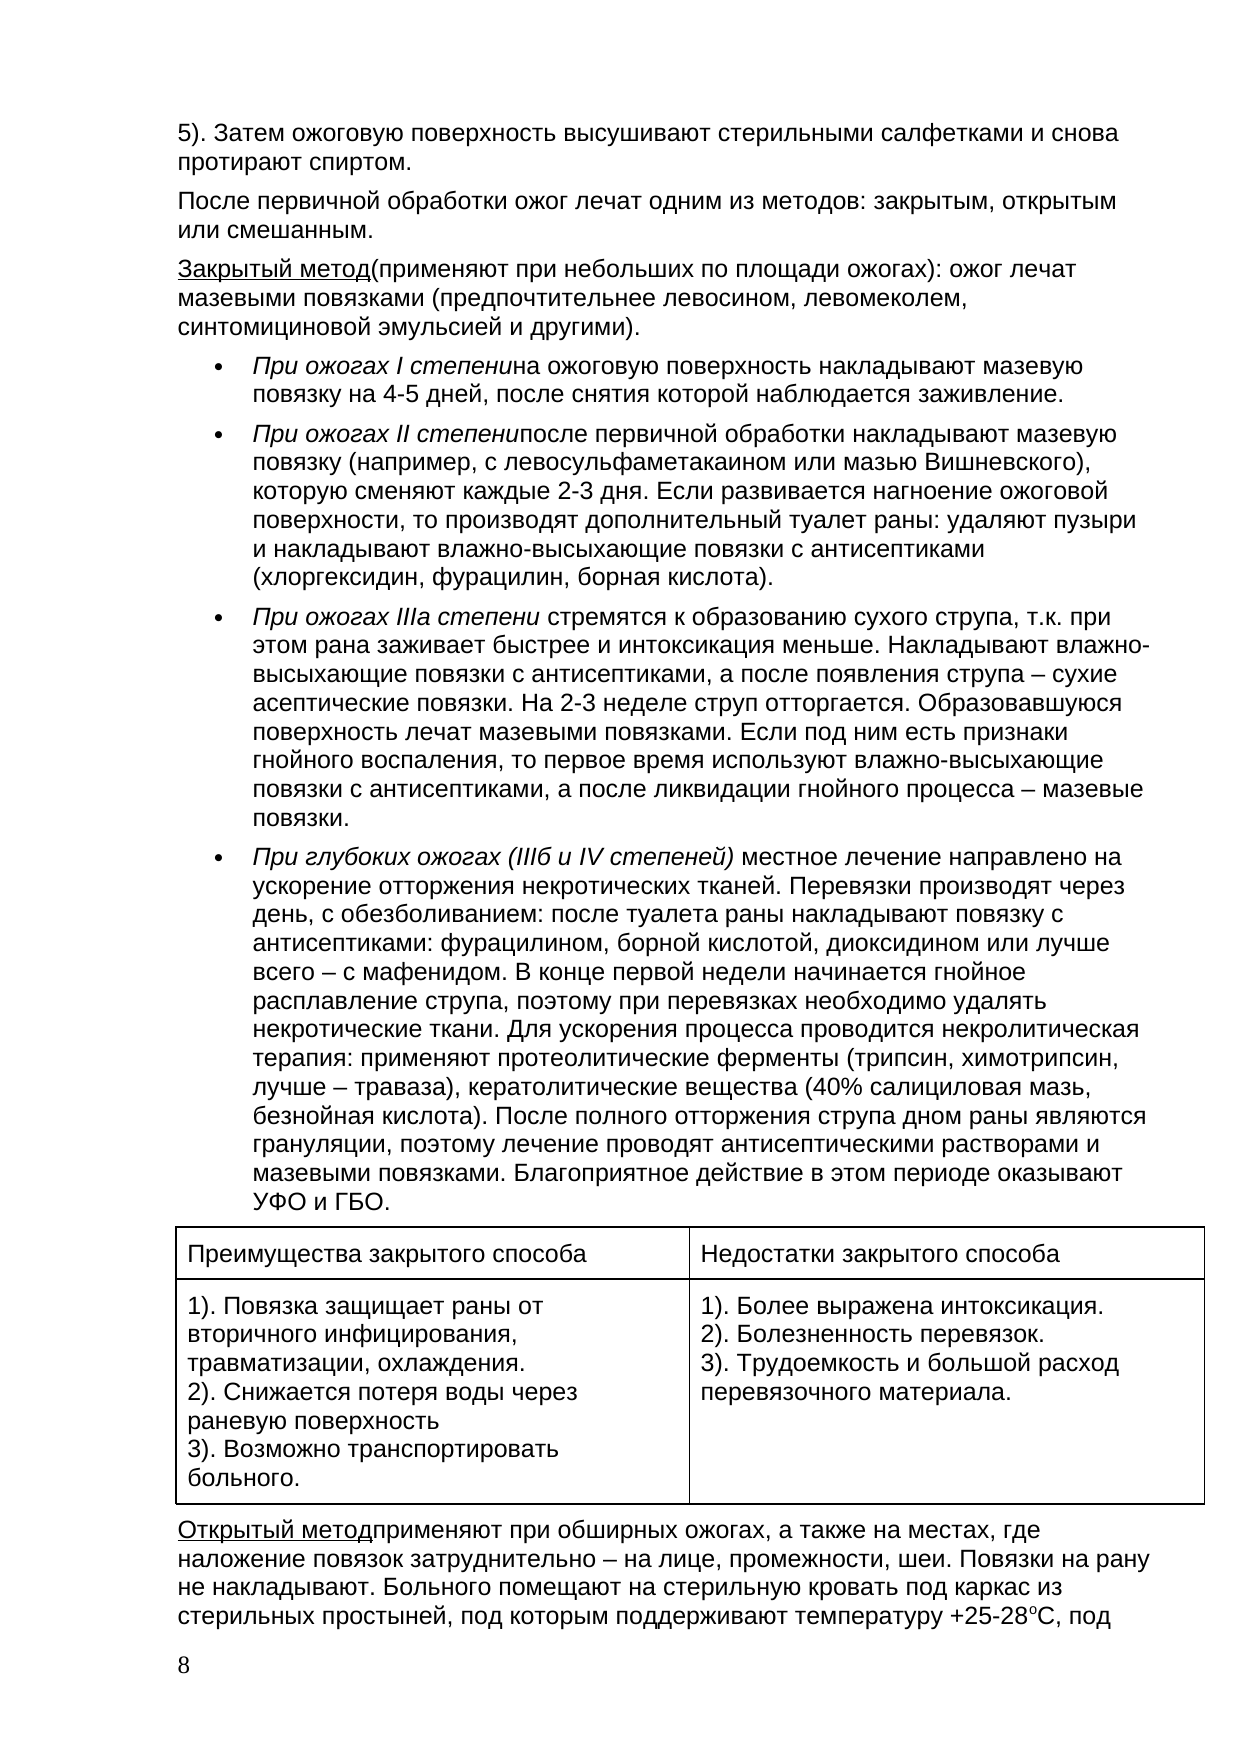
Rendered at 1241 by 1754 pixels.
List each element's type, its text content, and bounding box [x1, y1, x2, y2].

table_header Преимущества закрытого способа [177, 1228, 689, 1278]
text После первичной обработки ожог лечат одним из методов: закрытым, открытым или смешанным. [177, 186, 1152, 243]
text Закрытый метод(применяют при небольших по площади ожогах): ожог лечат мазевыми повязками (предпочтительнее левосином, левомеколем, синтомициновой эмульсией и другими). [177, 254, 1152, 340]
table_cell 1). Более выражена интоксикация. 2). Болезненность перевязок. 3). Трудоемкость и большой расход перевязочного материала. [690, 1280, 1204, 1503]
text 5). Затем ожоговую поверхность высушивают стерильными салфетками и снова протирают спиртом. [177, 118, 1152, 176]
list При ожогах IIIа степени стремятся к образованию сухого струпа, т.к. при этом рана заживает быстрее и интоксикация меньше. Накладывают влажно-высыхающие повязки с антисептиками, а после появления струпа – сухие асептические повязки. На 2-3 неделе струп отторгается. Образовавшуюся поверхность лечат мазевыми повязками. Если под ним есть признаки гнойного воспаления, то первое время используют влажно-высыхающие повязки с антисептиками, а после ликвидации гнойного процесса – мазевые повязки. [215, 601, 1152, 831]
list При ожогах II степенипосле первичной обработки накладывают мазевую повязку (например, с левосульфаметакаином или мазью Вишневского), которую сменяют каждые 2-3 дня. Если развивается нагноение ожоговой поверхности, то производят дополнительный туалет раны: удаляют пузыри и накладывают влажно-высыхающие повязки с антисептиками (хлоргексидин, фурацилин, борная кислота). [215, 418, 1152, 591]
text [177, 1515, 1152, 1630]
list При ожогах I степенина ожоговую поверхность накладывают мазевую повязку на 4-5 дней, после снятия которой наблюдается заживление. [215, 351, 1152, 408]
table_cell 1). Повязка защищает раны от вторичного инфицирования, травматизации, охлаждения. 2). Снижается потеря воды через раневую поверхность 3). Возможно транспортировать больного. [177, 1280, 689, 1503]
list При глубоких ожогах (IIIб и IV степеней) местное лечение направлено на ускорение отторжения некротических тканей. Перевязки производят через день, с обезболиванием: после туалета раны накладывают повязку с антисептиками: фурацилином, борной кислотой, диоксидином или лучше всего – с мафенидом. В конце первой недели начинается гнойное расплавление струпа, поэтому при перевязках необходимо удалять некротические ткани. Для ускорения процесса проводится некролитическая терапия: применяют протеолитические ферменты (трипсин, химотрипсин, лучше – траваза), кератолитические вещества (40% салициловая мазь, безнойная кислота). После полного отторжения струпа дном раны являются грануляции, поэтому лечение проводят антисептическими растворами и мазевыми повязками. Благоприятное действие в этом периоде оказывают УФО и ГБО. [215, 842, 1152, 1216]
table_header Недостатки закрытого способа [690, 1228, 1204, 1278]
